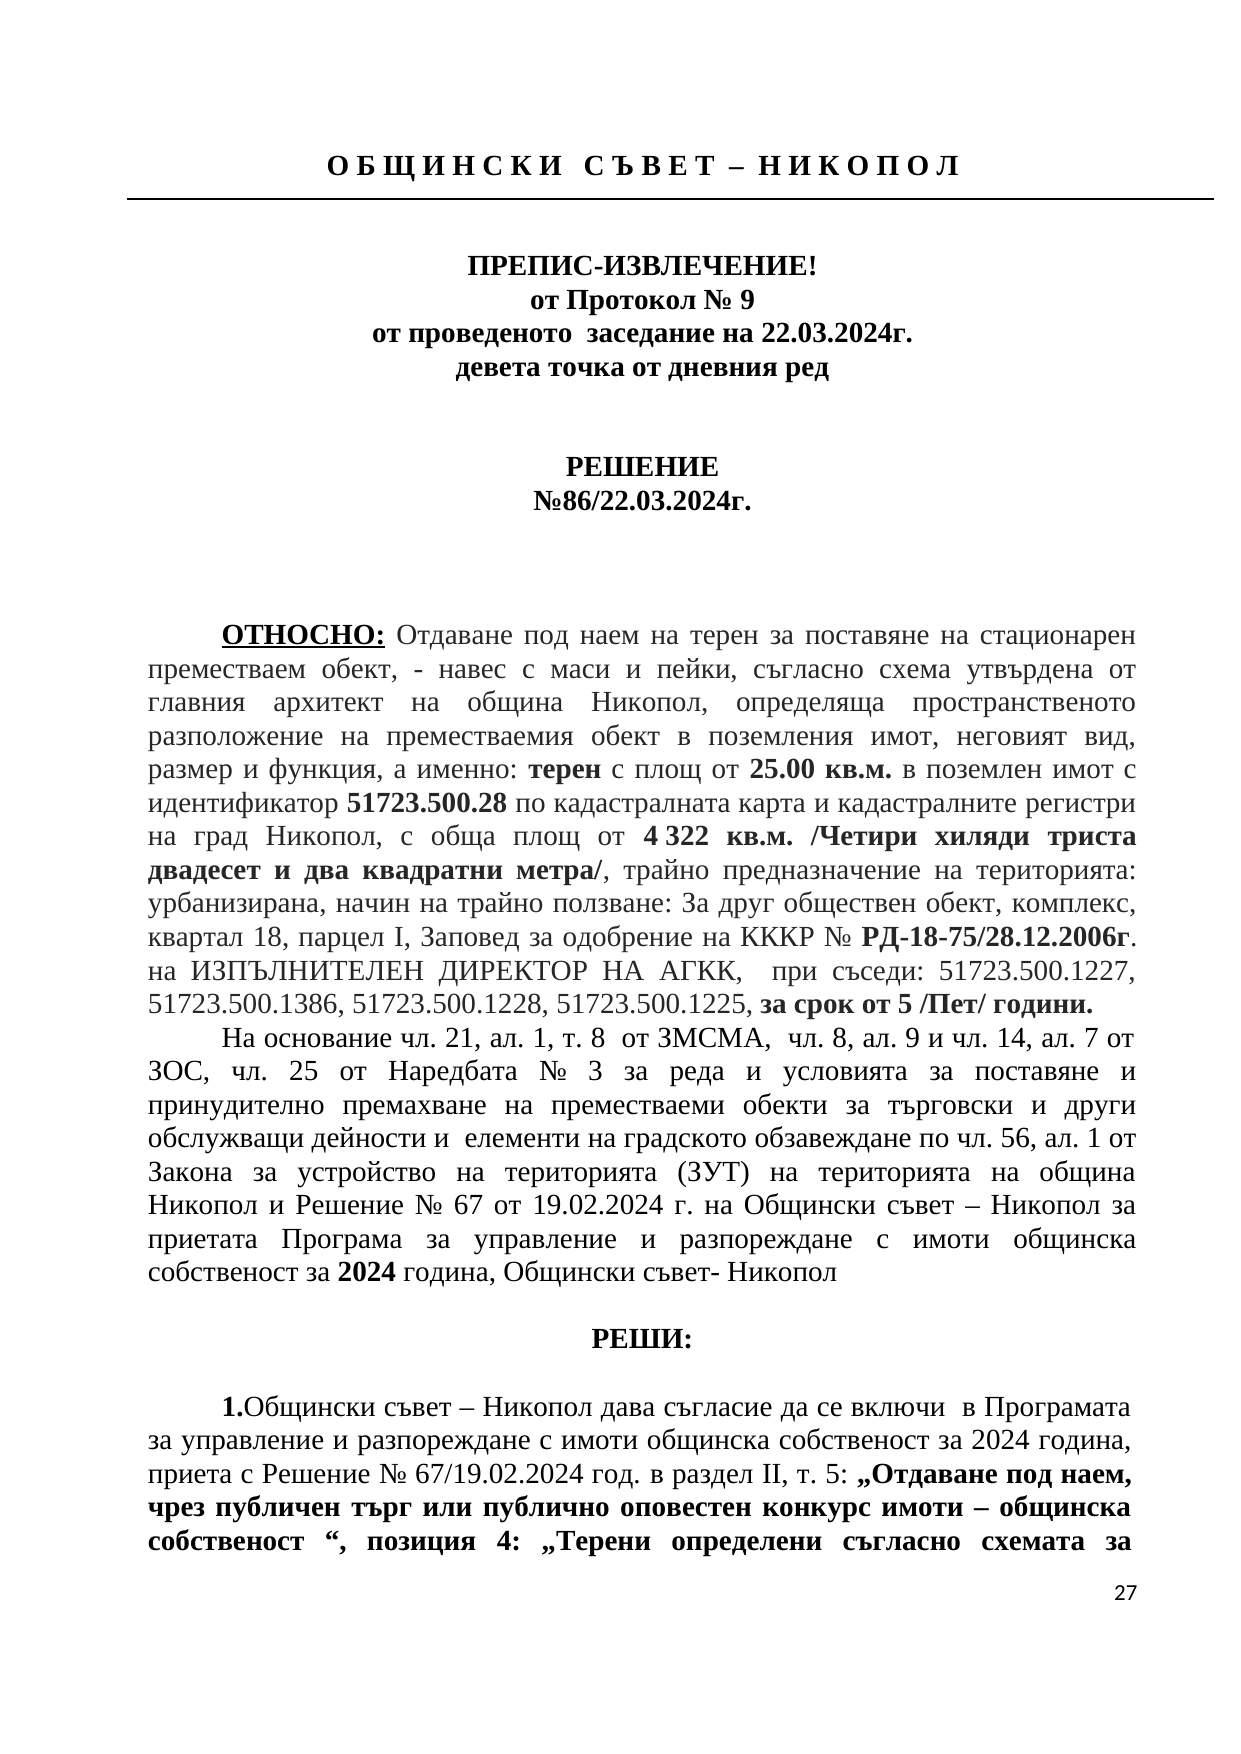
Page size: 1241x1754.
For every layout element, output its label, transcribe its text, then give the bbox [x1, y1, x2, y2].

text №86/22.03.2024г. [148, 483, 1137, 517]
text ОТНОСНО: Отдаване под наем на терен за поставяне на стационарен преместваем обект, - навес с маси и пейки, съгласно схема утвърдена от главния архитект на община Никопол, определяща пространственото разположение на преместваемия обект в поземления имот, неговият вид, размер и функция, а именно: терен с площ от 25.00 кв.м. в поземлен имот с идентификатор 51723.500.28 по кадастралната карта и кадастралните регистри на град Никопол, с обща площ от 4 322 кв.м. /Четири хиляди триста двадесет и два квадратни метра/, трайно предназначение на територията: урбанизирана, начин на трайно ползване: За друг обществен обект, комплекс, квартал 18, парцел I, Заповед за одобрение на КККР № РД-18-75/28.12.2006г. на ИЗПЪЛНИТЕЛЕН ДИРЕКТОР НА АГКК, при съседи: 51723.500.1227, 51723.500.1386, 51723.500.1228, 51723.500.1225, за срок от 5 /Пет/ години. [148, 617, 1137, 1020]
text РЕШЕНИЕ [148, 449, 1137, 483]
text от проведеното заседание на 22.03.2024г. [148, 315, 1137, 349]
text от Протокол № 9 [148, 282, 1137, 315]
text О Б Щ И Н С К И С Ъ В Е Т – Н И К О П О Л [148, 148, 1137, 181]
text РЕШИ: [148, 1322, 1137, 1355]
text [148, 1389, 1132, 1556]
text ПРЕПИС-ИЗВЛЕЧЕНИЕ! [148, 248, 1137, 282]
text На основание чл. 21, ал. 1, т. 8 от ЗМСМА, чл. 8, ал. 9 и чл. 14, ал. 7 от ЗОС, чл. 25 от Наредбата № 3 за реда и условията за поставяне и принудително премахване на преместваеми обекти за търговски и други обслужващи дейности и елементи на градското обзавеждане по чл. 56, ал. 1 от Закона за устройство на територията (ЗУТ) на територията на община Никопол и Решение № 67 от 19.02.2024 г. на Общински съвет – Никопол за приетата Програма за управление и разпореждане с имоти общинска собственост за 2024 година, Общински съвет- Никопол [148, 1020, 1137, 1288]
text девета точка от дневния ред [148, 349, 1137, 382]
